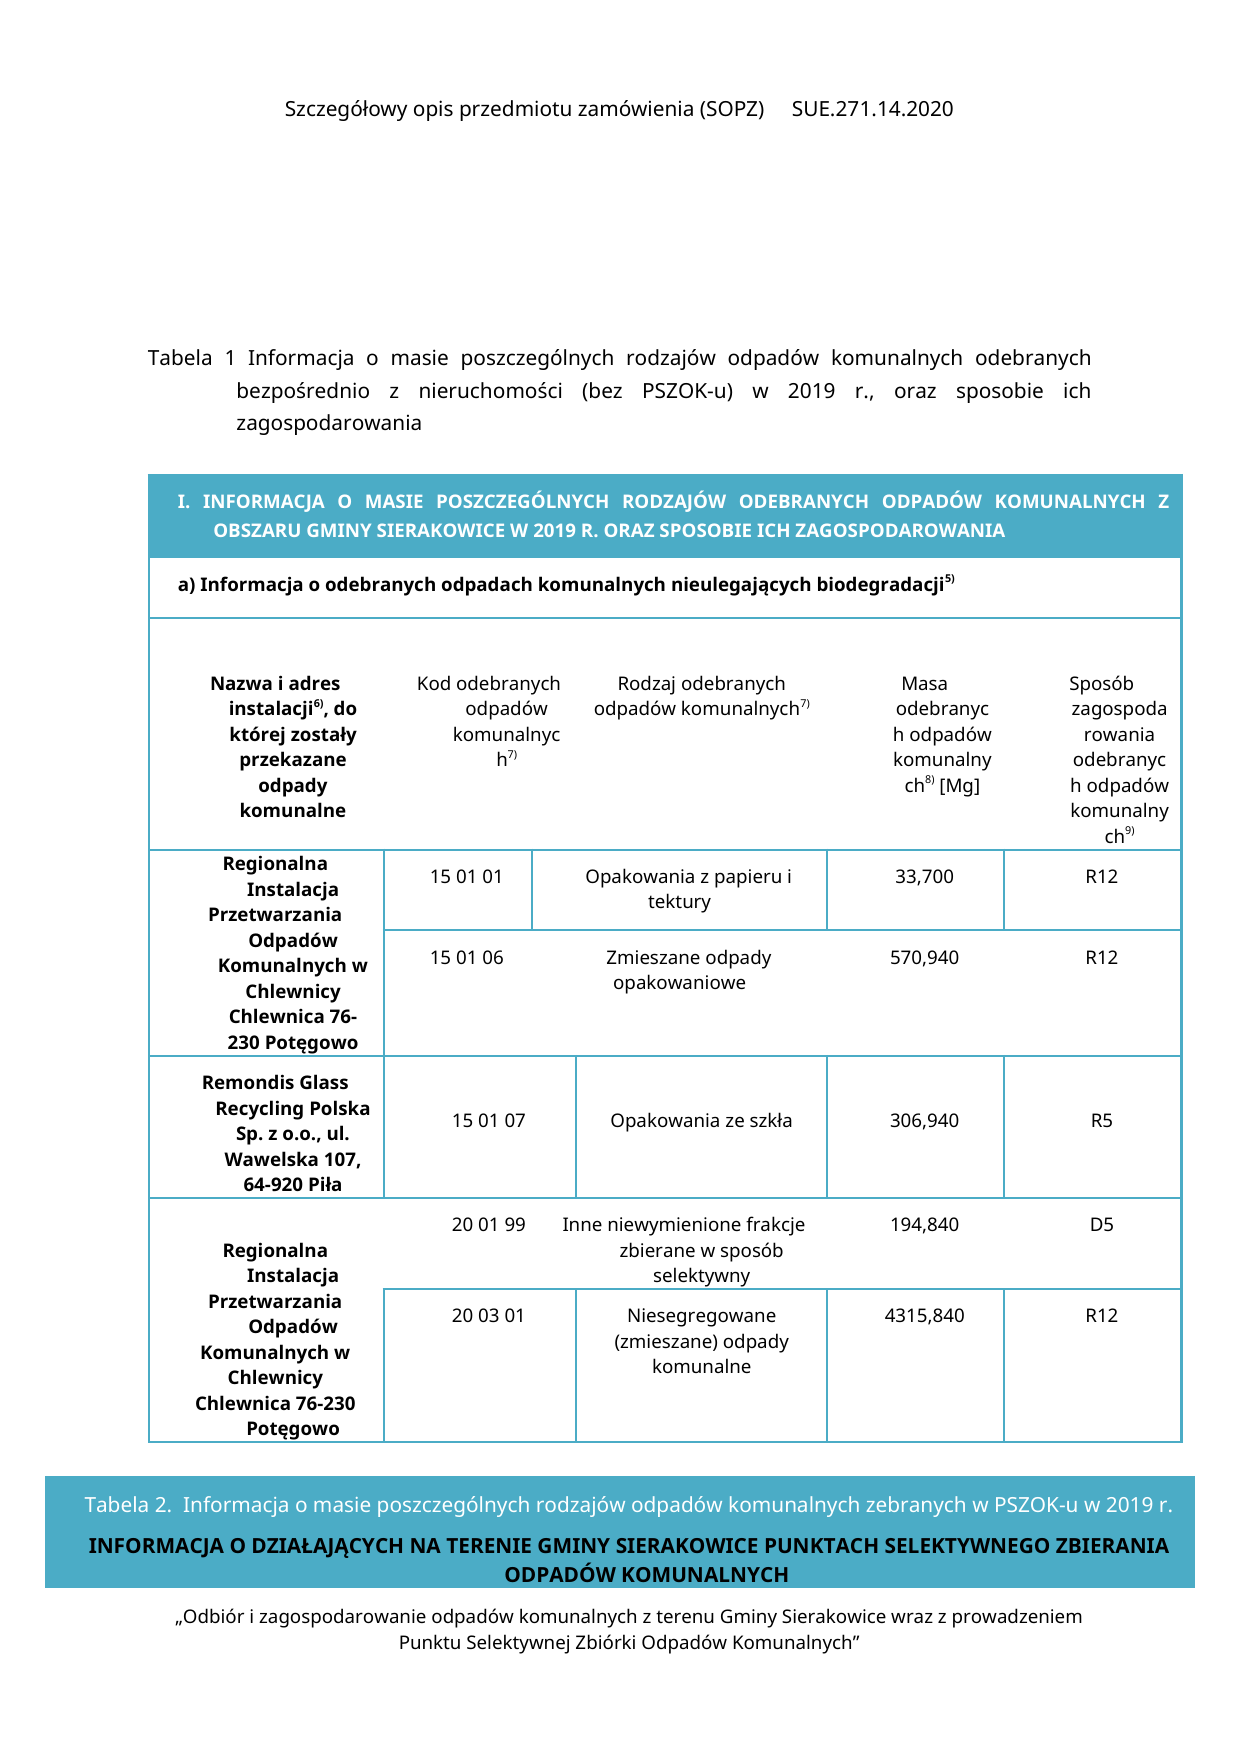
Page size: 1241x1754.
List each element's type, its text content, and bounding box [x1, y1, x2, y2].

table_cell Inne niewymienione frakcje zbierane w sposób selektywny [576, 1199, 827, 1288]
table_header Tabela 2. Informacja o masie poszczególnych rodzajów odpadów komunalnych zebranych w PSZOK-u w 2019 r. Informacja o działających na terenie gminy Sierakowice punktach selektywnego zbierania odpadów komunalnych [47, 1478, 1193, 1588]
table_cell Opakowania ze szkła [577, 1057, 826, 1197]
table_cell 15 01 01 [385, 851, 531, 929]
table_cell 20 01 99 [384, 1199, 576, 1288]
table_cell 15 01 07 [385, 1057, 575, 1197]
table_cell Remondis Glass Recycling Polska Sp. z o.o., ul. Wawelska 107, 64-920 Piła [150, 1057, 383, 1197]
table_cell R12 [1005, 1290, 1180, 1441]
table_cell 306,940 [828, 1057, 1003, 1197]
table_cell a) Informacja o odebranych odpadach komunalnych nieulegających biodegradacji5) [150, 558, 1180, 617]
table_cell Masa odebranych odpadów komunalnych8) [Mg] [827, 619, 1004, 848]
table_cell 15 01 06 [385, 931, 532, 1055]
table_cell Nazwa i adres instalacji6), do której zostały przekazane odpady komunalne [150, 619, 384, 848]
table_cell Regionalna Instalacja Przetwarzania Odpadów Komunalnych w Chlewnicy Chlewnica 76-230 Potęgowo [150, 851, 383, 1055]
table_cell Sposób zagospodarowania odebranych odpadów komunalnych9) [1004, 619, 1180, 848]
table_cell 4315,840 [828, 1290, 1003, 1441]
text Tabela 1 Informacja o masie poszczególnych rodzajów odpadów komunalnych odebranych bezpośrednio z nieruchomości (bez PSZOK-u) w 2019 r., oraz sposobie ich zagospodarowania [148, 343, 1093, 437]
table_header I. INFORMACJA O MASIE POSZCZEGÓLNYCH RODZAJÓW ODEBRANYCH ODPADÓW KOMUNALNYCH Z OBSZARU GMINY SIERAKOWICE W 2019 R. ORAZ SPOSOBIE ICH ZAGOSPODAROWANIA [150, 476, 1180, 556]
table_cell R12 [1005, 851, 1180, 929]
table_cell Opakowania z papieru i tektury [533, 851, 826, 929]
table_cell Kod odebranych odpadów komunalnych7) [384, 619, 576, 848]
table_cell Niesegregowane (zmieszane) odpady komunalne [577, 1290, 826, 1441]
table_cell 20 03 01 [385, 1290, 575, 1441]
table_cell D5 [1004, 1199, 1180, 1288]
table_cell 570,940 [827, 931, 1004, 1055]
table_cell Rodzaj odebranych odpadów komunalnych7) [576, 619, 827, 848]
table_cell R12 [1004, 931, 1180, 1055]
table_cell 33,700 [828, 851, 1003, 929]
table_cell Zmieszane odpady opakowaniowe [532, 931, 827, 1055]
table_cell R5 [1005, 1057, 1180, 1197]
table_cell Regionalna Instalacja Przetwarzania Odpadów Komunalnych w Chlewnicy Chlewnica 76-230 Potęgowo [150, 1199, 384, 1441]
table_cell 194,840 [827, 1199, 1004, 1288]
